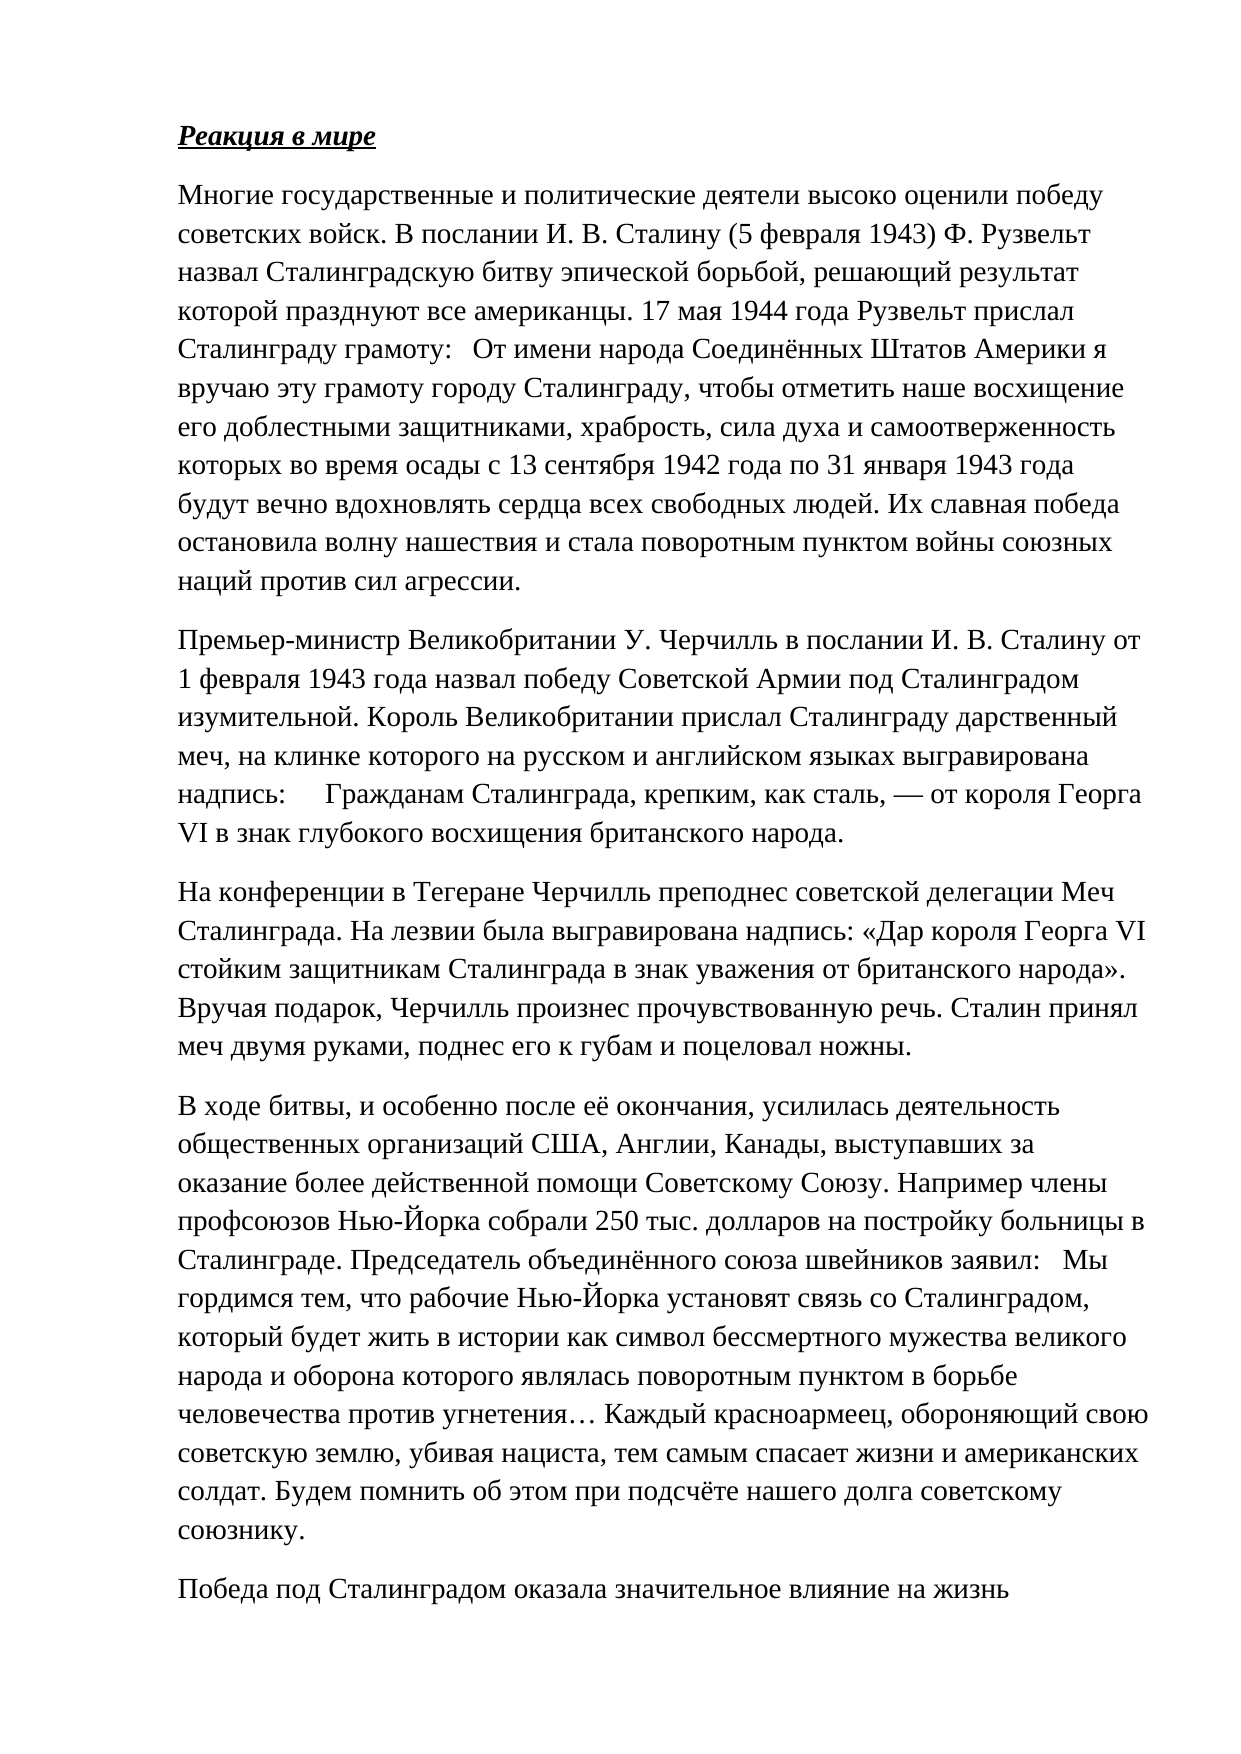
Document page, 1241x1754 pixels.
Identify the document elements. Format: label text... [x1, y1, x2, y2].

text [177, 1571, 1152, 1605]
text На конференции в Тегеране Черчилль преподнес советской делегации Меч Сталинграда. На лезвии была выгравирована надпись: «Дар короля Георга VI стойким защитникам Сталинграда в знак уважения от британского народа». Вручая подарок, Черчилль произнес прочувствованную речь. Сталин принял меч двумя руками, поднес его к губам и поцеловал ножны. [177, 874, 1152, 1062]
text В ходе битвы, и особенно после её окончания, усилилась деятельность общественных организаций США, Англии, Канады, выступавших за оказание более действенной помощи Советскому Союзу. Например члены профсоюзов Нью-Йорка собрали 250 тыс. долларов на постройку больницы в Сталинграде. Председатель объединённого союза швейников заявил: Мы гордимся тем, что рабочие Нью-Йорка установят связь со Сталинградом, который будет жить в истории как символ бессмертного мужества великого народа и оборона которого являлась поворотным пунктом в борьбе человечества против угнетения… Каждый красноармеец, обороняющий свою советскую землю, убивая нациста, тем самым спасает жизни и американских солдат. Будем помнить об этом при подсчёте нашего долга советскому союзнику. [177, 1088, 1152, 1545]
text Многие государственные и политические деятели высоко оценили победу советских войск. В послании И. В. Сталину (5 февраля 1943) Ф. Рузвельт назвал Сталинградскую битву эпической борьбой, решающий результат которой празднуют все американцы. 17 мая 1944 года Рузвельт прислал Сталинграду грамоту: От имени народа Соединённых Штатов Америки я вручаю эту грамоту городу Сталинграду, чтобы отметить наше восхищение его доблестными защитниками, храбрость, сила духа и самоотверженность которых во время осады с 13 сентября 1942 года по 31 января 1943 года будут вечно вдохновлять сердца всех свободных людей. Их славная победа остановила волну нашествия и стала поворотным пунктом войны союзных наций против сил агрессии. [177, 177, 1152, 596]
text Реакция в мире [177, 118, 1152, 152]
text Премьер-министр Великобритании У. Черчилль в послании И. В. Сталину от 1 февраля 1943 года назвал победу Советской Армии под Сталинградом изумительной. Король Великобритании прислал Сталинграду дарственный меч, на клинке которого на русском и английском языках выгравирована надпись: Гражданам Сталинграда, крепким, как сталь, — от короля Георга VI в знак глубокого восхищения британского народа. [177, 622, 1152, 848]
